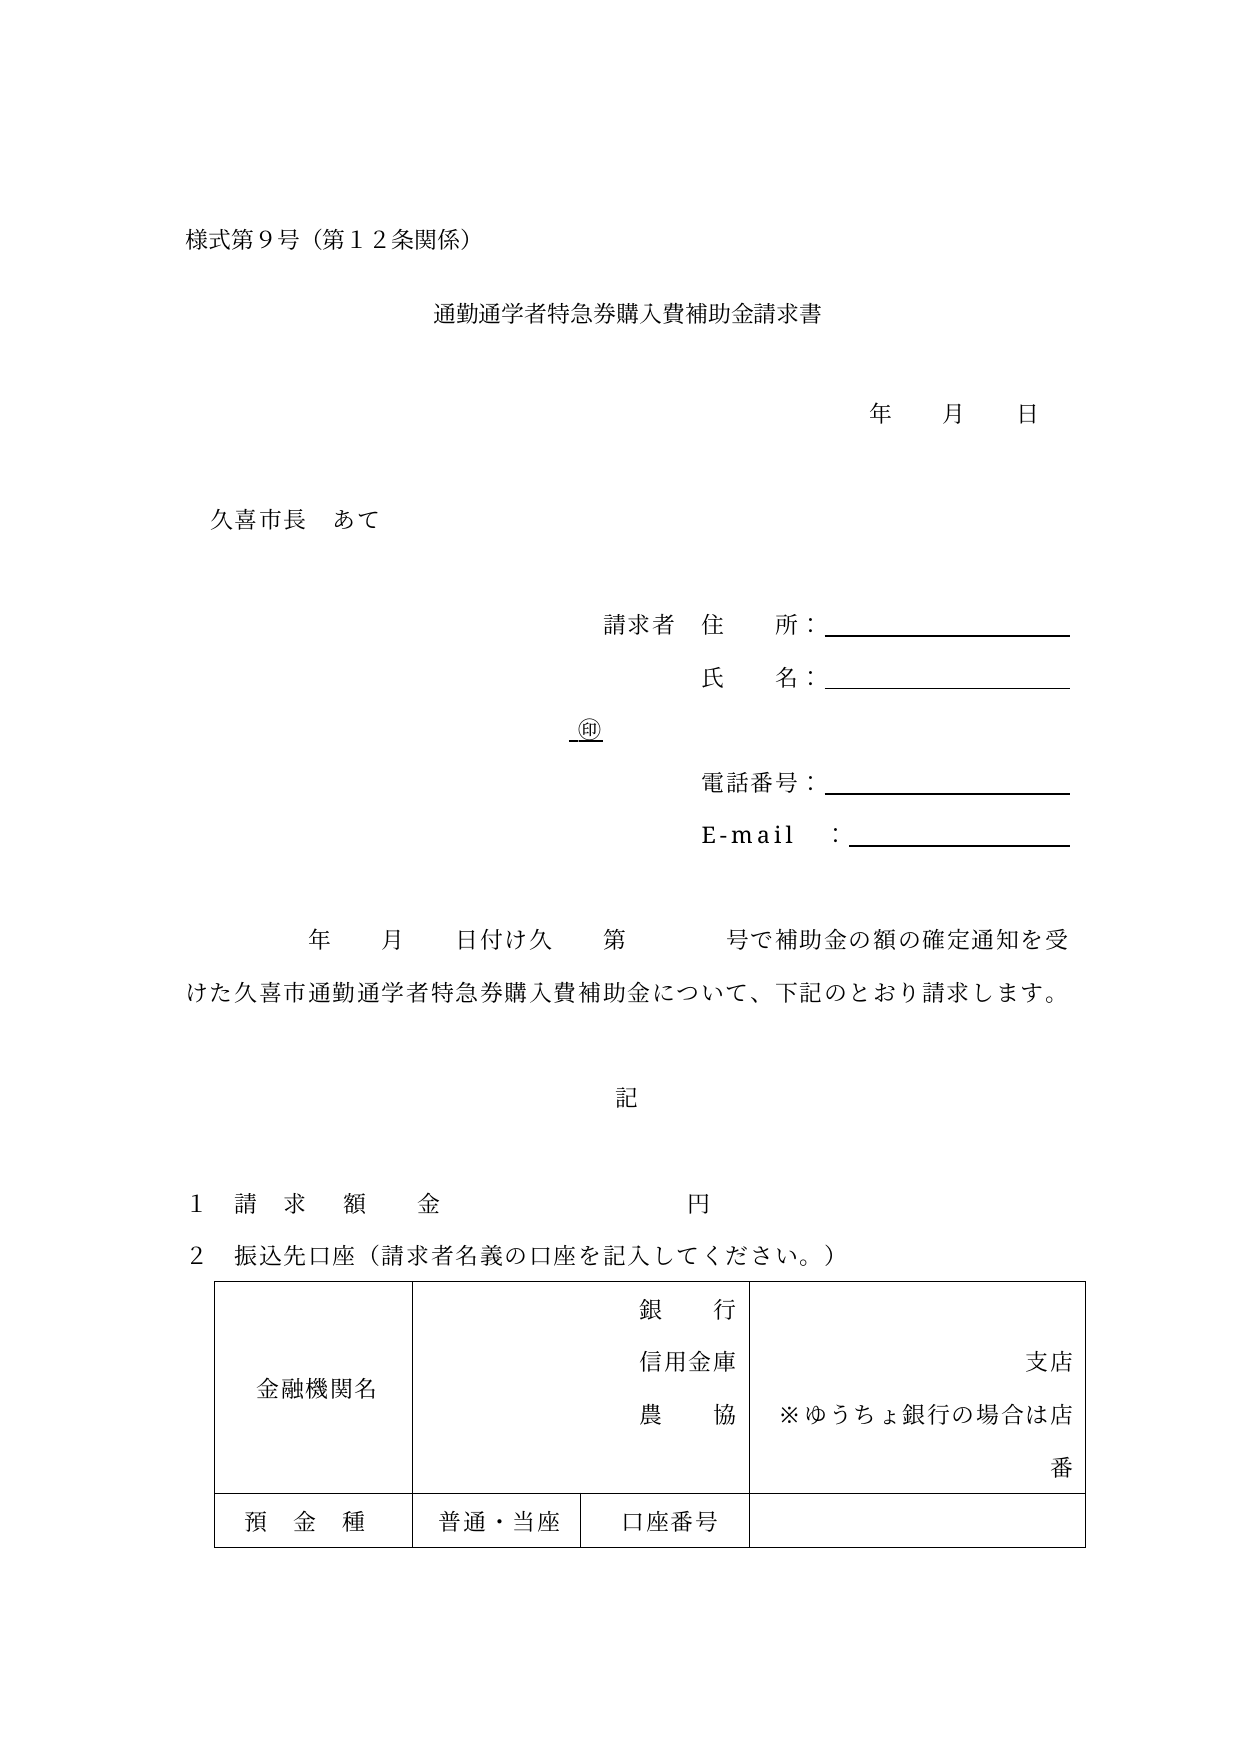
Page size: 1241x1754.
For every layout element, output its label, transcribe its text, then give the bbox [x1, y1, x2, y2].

table_cell 口座番号 [581, 1494, 749, 1547]
table_header 銀 行 信用金庫 農 協 [413, 1282, 749, 1492]
table_header 支店 ※ゆうちょ銀行の場合は店番 [750, 1282, 1085, 1492]
table_cell 預金種別 [215, 1494, 412, 1547]
text 氏 名： ㊞ [569, 650, 1070, 755]
text 請求者 住 所： [185, 597, 1070, 650]
table_header 金融機関名 [215, 1282, 412, 1492]
text 様式第９号（第１２条関係） [185, 223, 1070, 256]
table_cell [750, 1494, 1085, 1547]
table_cell 普通・当座 [413, 1494, 580, 1547]
text E-mail： [689, 808, 1070, 860]
subtitle 記 [185, 1071, 1070, 1123]
text １ 請求額 金 円 [185, 1176, 1070, 1228]
text 電話番号： [569, 755, 1070, 808]
text 年 月 日 [185, 387, 1041, 439]
text 久喜市長 あて [185, 492, 1070, 544]
text 通勤通学者特急券購入費補助金請求書 [185, 296, 1070, 329]
text 年 月 日付け久 第 号で補助金の額の確定通知を受けた久喜市通勤通学者特急券購入費補助金について、下記のとおり請求します。 [185, 913, 1070, 1018]
text ２ 振込先口座（請求者名義の口座を記入してください。） [185, 1228, 1070, 1281]
